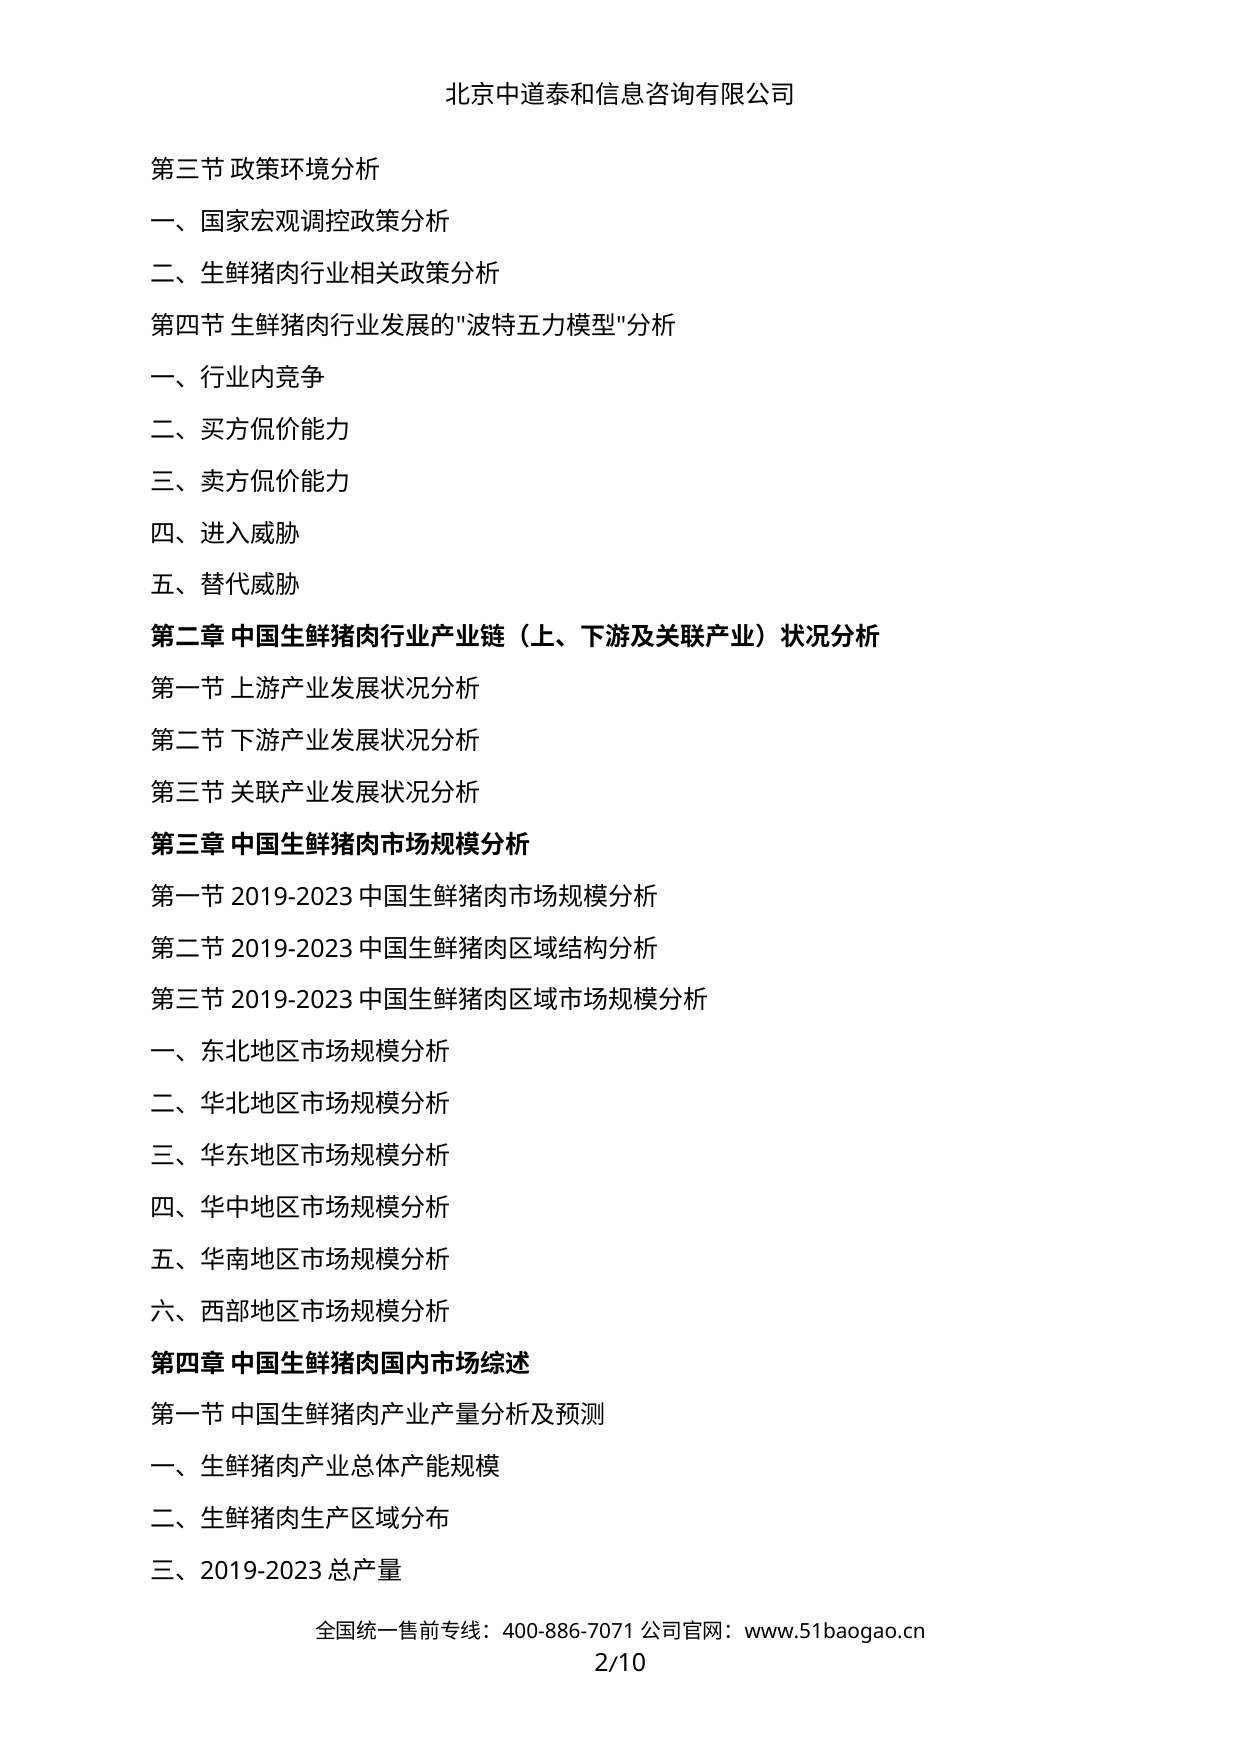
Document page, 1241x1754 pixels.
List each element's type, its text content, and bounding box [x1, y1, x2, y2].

text 第二章 中国生鲜猪肉行业产业链（上、下游及关联产业）状况分析 [150, 617, 1090, 653]
text 第二节 2019-2023中国生鲜猪肉区域结构分析 [150, 928, 1090, 964]
text 二、生鲜猪肉行业相关政策分析 [150, 254, 1090, 290]
text 四、华中地区市场规模分析 [150, 1187, 1090, 1224]
text 第一节 中国生鲜猪肉产业产量分析及预测 [150, 1395, 1090, 1431]
text 一、东北地区市场规模分析 [150, 1032, 1090, 1068]
text 第四章 中国生鲜猪肉国内市场综述 [150, 1343, 1090, 1379]
text 第三章 中国生鲜猪肉市场规模分析 [150, 824, 1090, 861]
text 三、2019-2023总产量 [150, 1551, 1090, 1587]
text 第四节 生鲜猪肉行业发展的"波特五力模型"分析 [150, 306, 1090, 342]
text 第一节 2019-2023中国生鲜猪肉市场规模分析 [150, 876, 1090, 912]
text 第三节 政策环境分析 [150, 150, 1090, 186]
text 三、华东地区市场规模分析 [150, 1136, 1090, 1172]
text 第三节 关联产业发展状况分析 [150, 772, 1090, 809]
text 第三节 2019-2023中国生鲜猪肉区域市场规模分析 [150, 980, 1090, 1016]
text 二、华北地区市场规模分析 [150, 1084, 1090, 1120]
text 五、华南地区市场规模分析 [150, 1239, 1090, 1276]
text 一、国家宏观调控政策分析 [150, 202, 1090, 238]
text 三、卖方侃价能力 [150, 461, 1090, 497]
text 第一节 上游产业发展状况分析 [150, 669, 1090, 705]
text 第二节 下游产业发展状况分析 [150, 721, 1090, 757]
text 二、生鲜猪肉生产区域分布 [150, 1499, 1090, 1535]
text 二、买方侃价能力 [150, 409, 1090, 446]
text 一、行业内竞争 [150, 357, 1090, 394]
text 四、进入威胁 [150, 513, 1090, 549]
text 六、西部地区市场规模分析 [150, 1291, 1090, 1327]
text 五、替代威胁 [150, 565, 1090, 601]
text 一、生鲜猪肉产业总体产能规模 [150, 1447, 1090, 1483]
